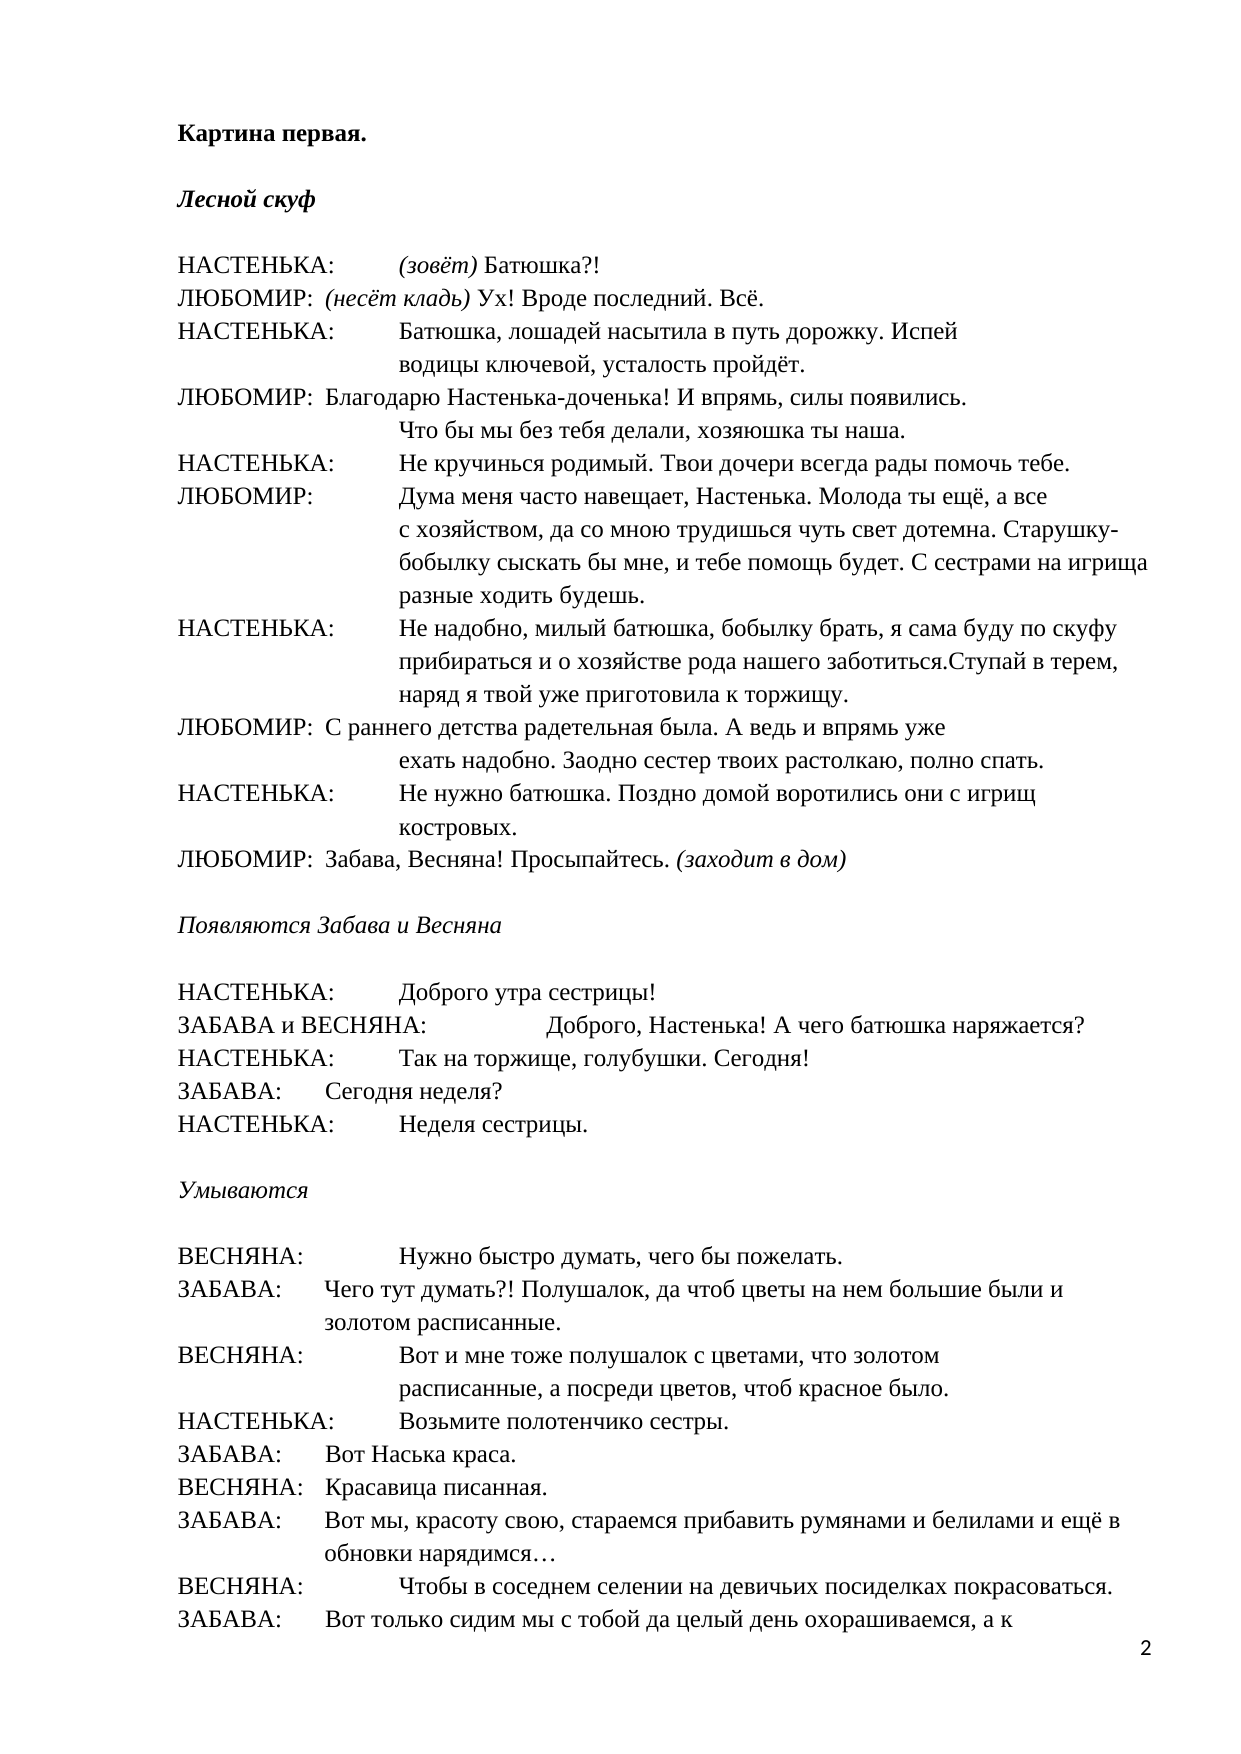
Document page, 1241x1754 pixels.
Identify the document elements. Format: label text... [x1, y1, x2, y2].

text ВЕСНЯНА: Вот и мне тоже полушалок с цветами, что золотом [177, 1340, 1152, 1369]
text ЗАБАВА и ВЕСНЯНА: Доброго, Настенька! А чего батюшка наряжается? [177, 1010, 1152, 1038]
text ЛЮБОМИР: Забава, Весняна! Просыпайтесь. (заходит в дом) [177, 844, 1152, 873]
text ЗАБАВА: Вот мы, красоту свою, стараемся прибавить румянами и белилами и ещё в обновки нарядимся… [177, 1505, 1152, 1567]
text ВЕСНЯНА: Чтобы в соседнем селении на девичьих посиделках покрасоваться. [177, 1571, 1152, 1600]
text НАСТЕНЬКА: Так на торжище, голубушки. Сегодня! [177, 1043, 1152, 1071]
text НАСТЕНЬКА: Доброго утра сестрицы! [177, 977, 1152, 1005]
text НАСТЕНЬКА: Неделя сестрицы. [177, 1109, 1152, 1137]
text Появляются Забава и Весняна [177, 911, 1152, 939]
text Умываются [177, 1175, 1152, 1203]
text ехать надобно. Заодно сестер твоих растолкаю, полно спать. [398, 746, 1152, 774]
text ЗАБАВА: Чего тут думать?! Полушалок, да чтоб цветы на нем большие были и золотом расписанные. [177, 1274, 1152, 1336]
text НАСТЕНЬКА: Батюшка, лошадей насытила в путь дорожку. Испей водицы ключевой, усталость пройдёт. [177, 316, 1152, 378]
text НАСТЕНЬКА: Возьмите полотенчико сестры. [177, 1406, 1152, 1435]
text НАСТЕНЬКА: Не надобно, милый батюшка, бобылку брать, я сама буду по скуфу прибираться и о хозяйстве рода нашего заботиться.Ступай в терем, наряд я твой уже приготовила к торжищу. [177, 613, 1152, 708]
text ВЕСНЯНА: Нужно быстро думать, чего бы пожелать. [177, 1241, 1152, 1269]
text ВЕСНЯНА: Красавица писанная. [177, 1472, 1152, 1501]
text ЗАБАВА: Сегодня неделя? [177, 1076, 1152, 1104]
text НАСТЕНЬКА: Не кручинься родимый. Твои дочери всегда рады помочь тебе. [177, 448, 1152, 477]
text расписанные, а посреди цветов, чтоб красное было. [325, 1373, 1152, 1402]
text Лесной скуф [177, 184, 1152, 213]
text НАСТЕНЬКА: (зовёт) Батюшка?! [177, 250, 1152, 279]
text ЛЮБОМИР: Дума меня часто навещает, Настенька. Молода ты ещё, а все с хозяйством, да со мною трудишься чуть свет дотемна. Старушку-бобылку сыскать бы мне, и тебе помощь будет. С сестрами на игрища разные ходить будешь. [177, 481, 1152, 609]
text Что бы мы без тебя делали, хозяюшка ты наша. [325, 415, 1152, 444]
text Картина первая. [177, 118, 1152, 147]
text костровых. [325, 812, 1152, 840]
text ЛЮБОМИР: С раннего детства радетельная была. А ведь и впрямь уже [177, 712, 1152, 741]
text ЗАБАВА: Вот только сидим мы с тобой да целый день охорашиваемся, а к [177, 1604, 1152, 1633]
text ЛЮБОМИР: (несёт кладь) Ух! Вроде последний. Всё. [177, 283, 1152, 312]
text НАСТЕНЬКА: Не нужно батюшка. Поздно домой воротились они с игрищ [177, 778, 1152, 807]
text ЗАБАВА: Вот Наська краса. [177, 1439, 1152, 1468]
text ЛЮБОМИР: Благодарю Настенька-доченька! И впрямь, силы появились. [177, 382, 1152, 411]
